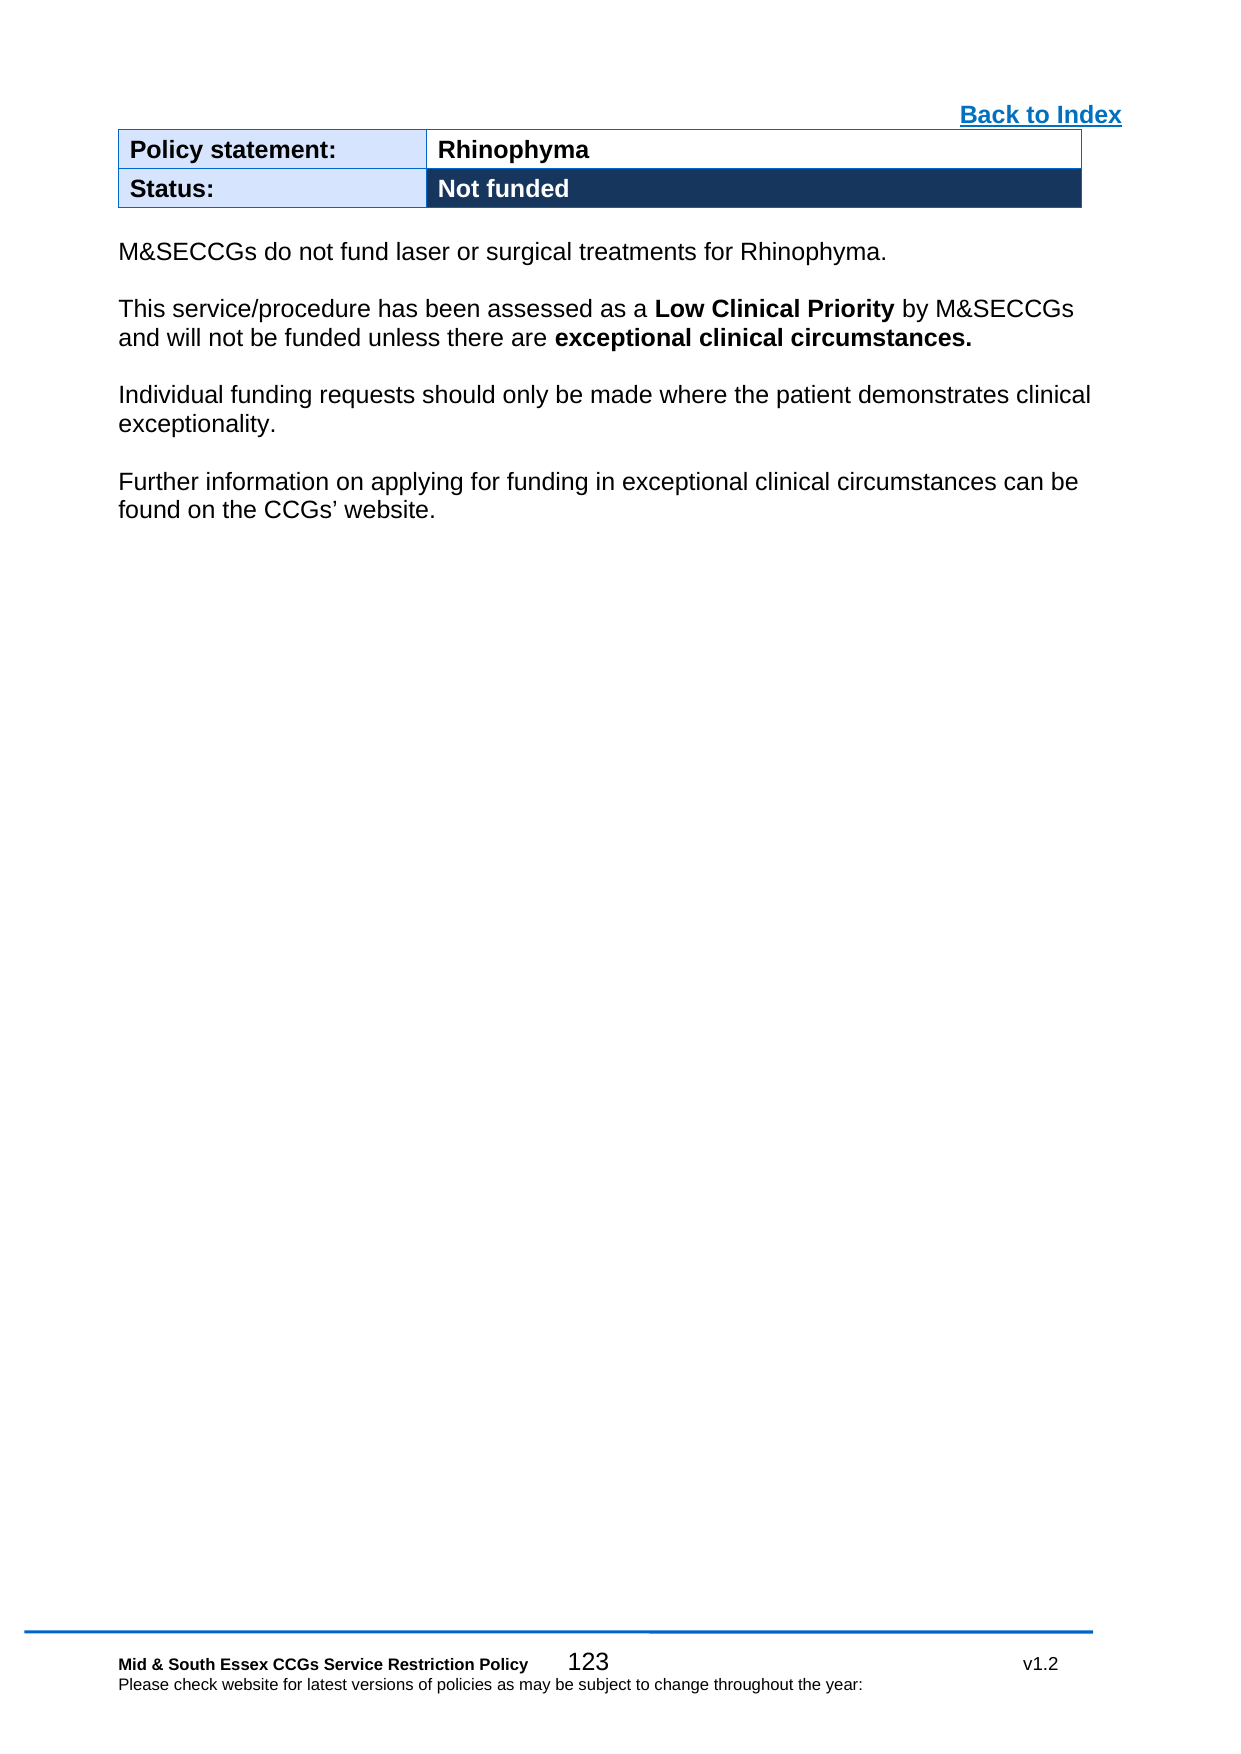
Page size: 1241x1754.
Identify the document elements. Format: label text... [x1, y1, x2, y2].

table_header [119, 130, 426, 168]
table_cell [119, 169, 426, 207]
text Individual funding requests should only be made where the patient demonstrates clinical exceptionality. [118, 380, 1122, 438]
text M&SECCGs do not fund laser or surgical treatments for Rhinophyma. [118, 237, 1122, 265]
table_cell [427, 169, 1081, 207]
text Further information on applying for funding in exceptional clinical circumstances can be found on the CCGs’ website. [118, 467, 1122, 524]
text This service/procedure has been assessed as a Low Clinical Priority by M&SECCGs and will not be funded unless there are exceptional clinical circumstances. [118, 294, 1122, 352]
text Back to Index [118, 100, 1122, 129]
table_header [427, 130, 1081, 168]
